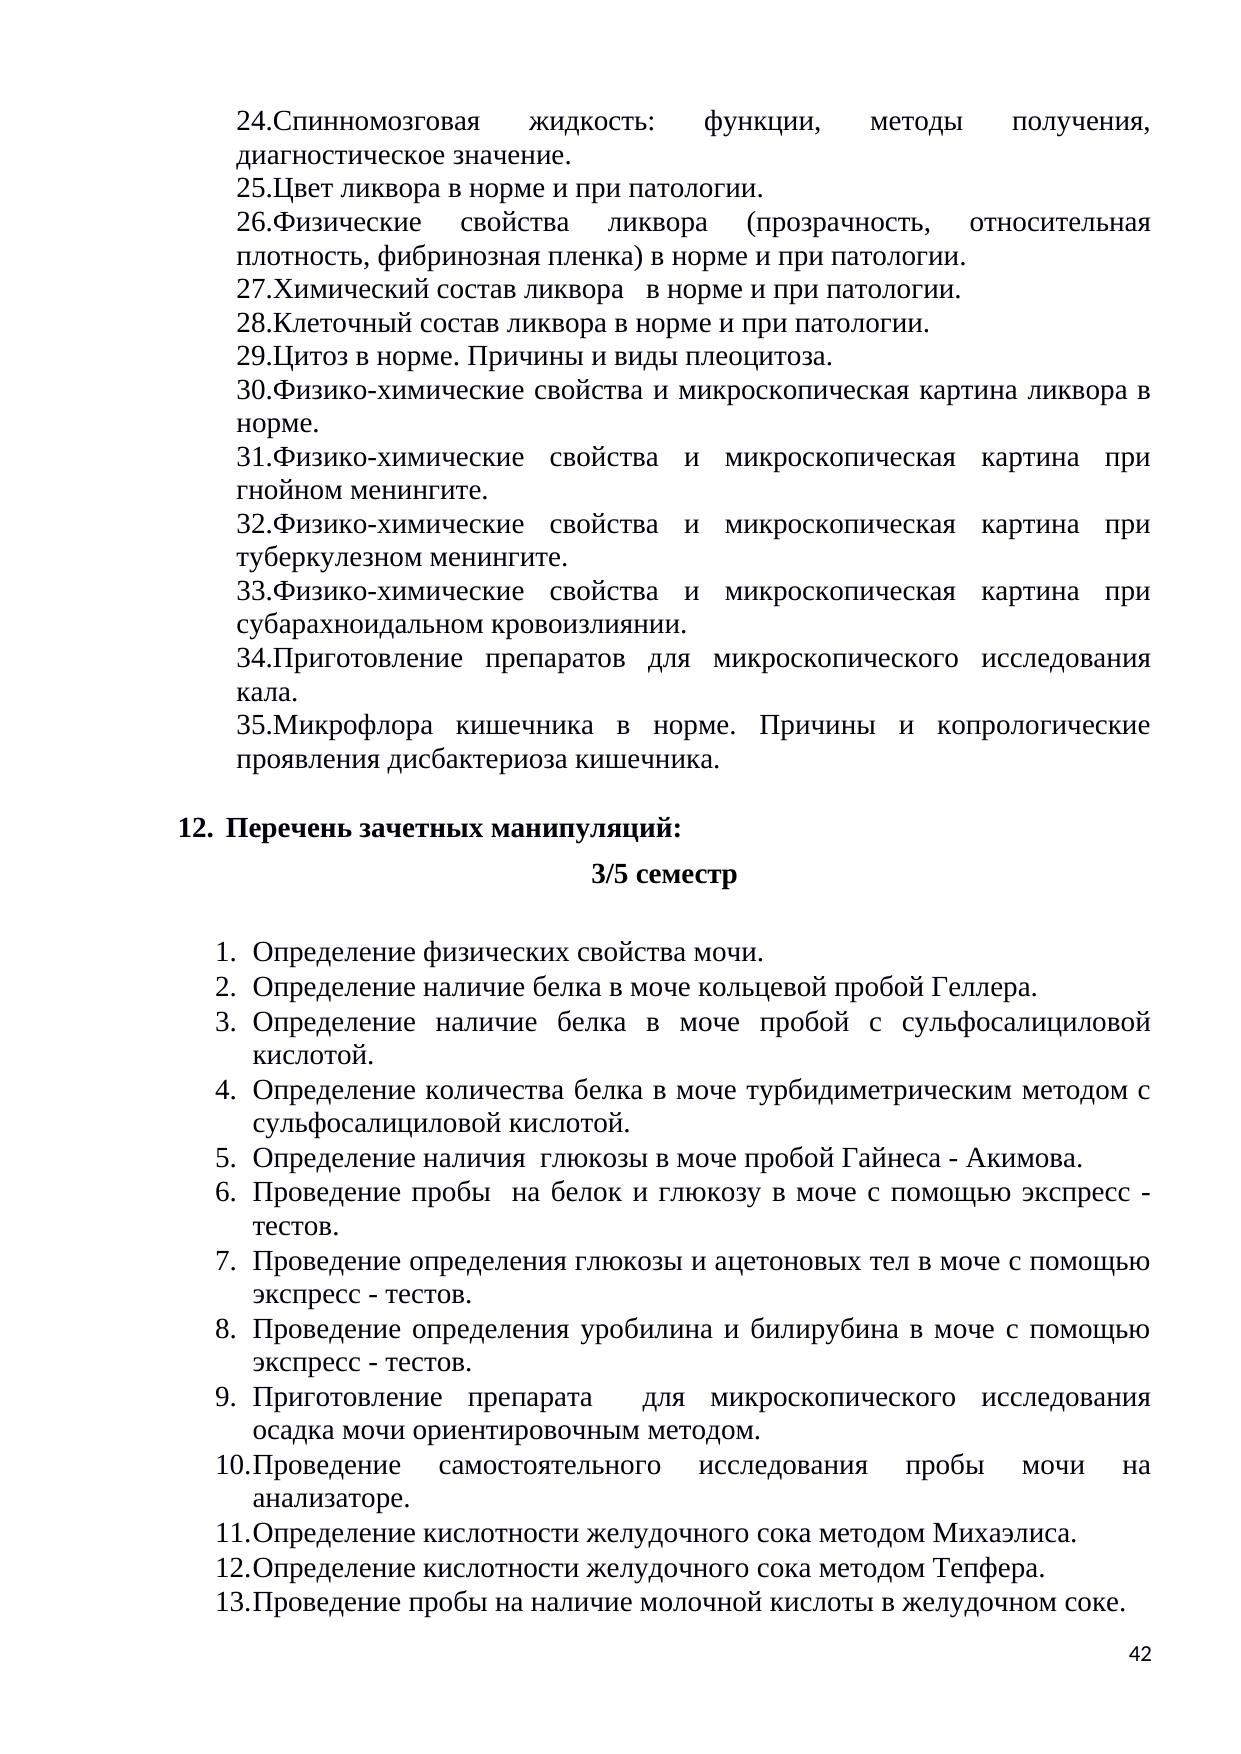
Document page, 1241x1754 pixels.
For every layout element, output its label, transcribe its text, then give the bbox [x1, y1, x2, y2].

list 29.Цитоз в норме. Причины и виды плеоцитоза. [236, 338, 1152, 372]
list Определение количества белка в моче турбидиметрическим методом с сульфосалициловой кислотой. [215, 1072, 1152, 1139]
list Определение кислотности желудочного сока методом Тепфера. [215, 1550, 1152, 1583]
list Определение наличие белка в моче пробой с сульфосалициловой кислотой. [215, 1004, 1152, 1071]
list Проведение пробы на наличие молочной кислоты в желудочном соке. [215, 1584, 1152, 1618]
list Приготовление препарата для микроскопического исследования осадка мочи ориентировочным методом. [215, 1379, 1152, 1446]
list 34.Приготовление препаратов для микроскопического исследования кала. [236, 640, 1152, 707]
list 28.Клеточный состав ликвора в норме и при патологии. [236, 305, 1152, 338]
list 30.Физико-химические свойства и микроскопическая картина ликвора в норме. [236, 372, 1152, 439]
list Проведение самостоятельного исследования пробы мочи на анализаторе. [215, 1447, 1152, 1514]
list Определение наличие белка в моче кольцевой пробой Геллера. [215, 969, 1152, 1003]
list Определение физических свойства мочи. [215, 934, 1152, 968]
list Проведение определения уробилина и билирубина в моче с помощью экспресс - тестов. [215, 1311, 1152, 1378]
list Перечень зачетных манипуляций: [177, 810, 1152, 844]
list Определение кислотности желудочного сока методом Михаэлиса. [215, 1515, 1152, 1549]
list Проведение определения глюкозы и ацетоновых тел в моче с помощью экспресс - тестов. [215, 1243, 1152, 1310]
list 27.Химический состав ликвора в норме и при патологии. [236, 271, 1152, 305]
list 24.Спинномозговая жидкость: функции, методы получения, диагностическое значение. [236, 103, 1152, 171]
list 35.Микрофлора кишечника в норме. Причины и копрологические проявления дисбактериоза кишечника. [236, 707, 1152, 774]
list Определение наличия глюкозы в моче пробой Гайнеса - Акимова. [215, 1140, 1152, 1173]
list 25.Цвет ликвора в норме и при патологии. [236, 171, 1152, 204]
list Проведение пробы на белок и глюкозу в моче с помощью экспресс -тестов. [215, 1174, 1152, 1242]
list 32.Физико-химические свойства и микроскопическая картина при туберкулезном менингите. [236, 506, 1152, 573]
text 3/5 семестр [177, 856, 1152, 890]
list 26.Физические свойства ликвора (прозрачность, относительная плотность, фибринозная пленка) в норме и при патологии. [236, 204, 1152, 271]
list 31.Физико-химические свойства и микроскопическая картина при гнойном менингите. [236, 439, 1152, 506]
list 33.Физико-химические свойства и микроскопическая картина при субарахноидальном кровоизлиянии. [236, 573, 1152, 640]
